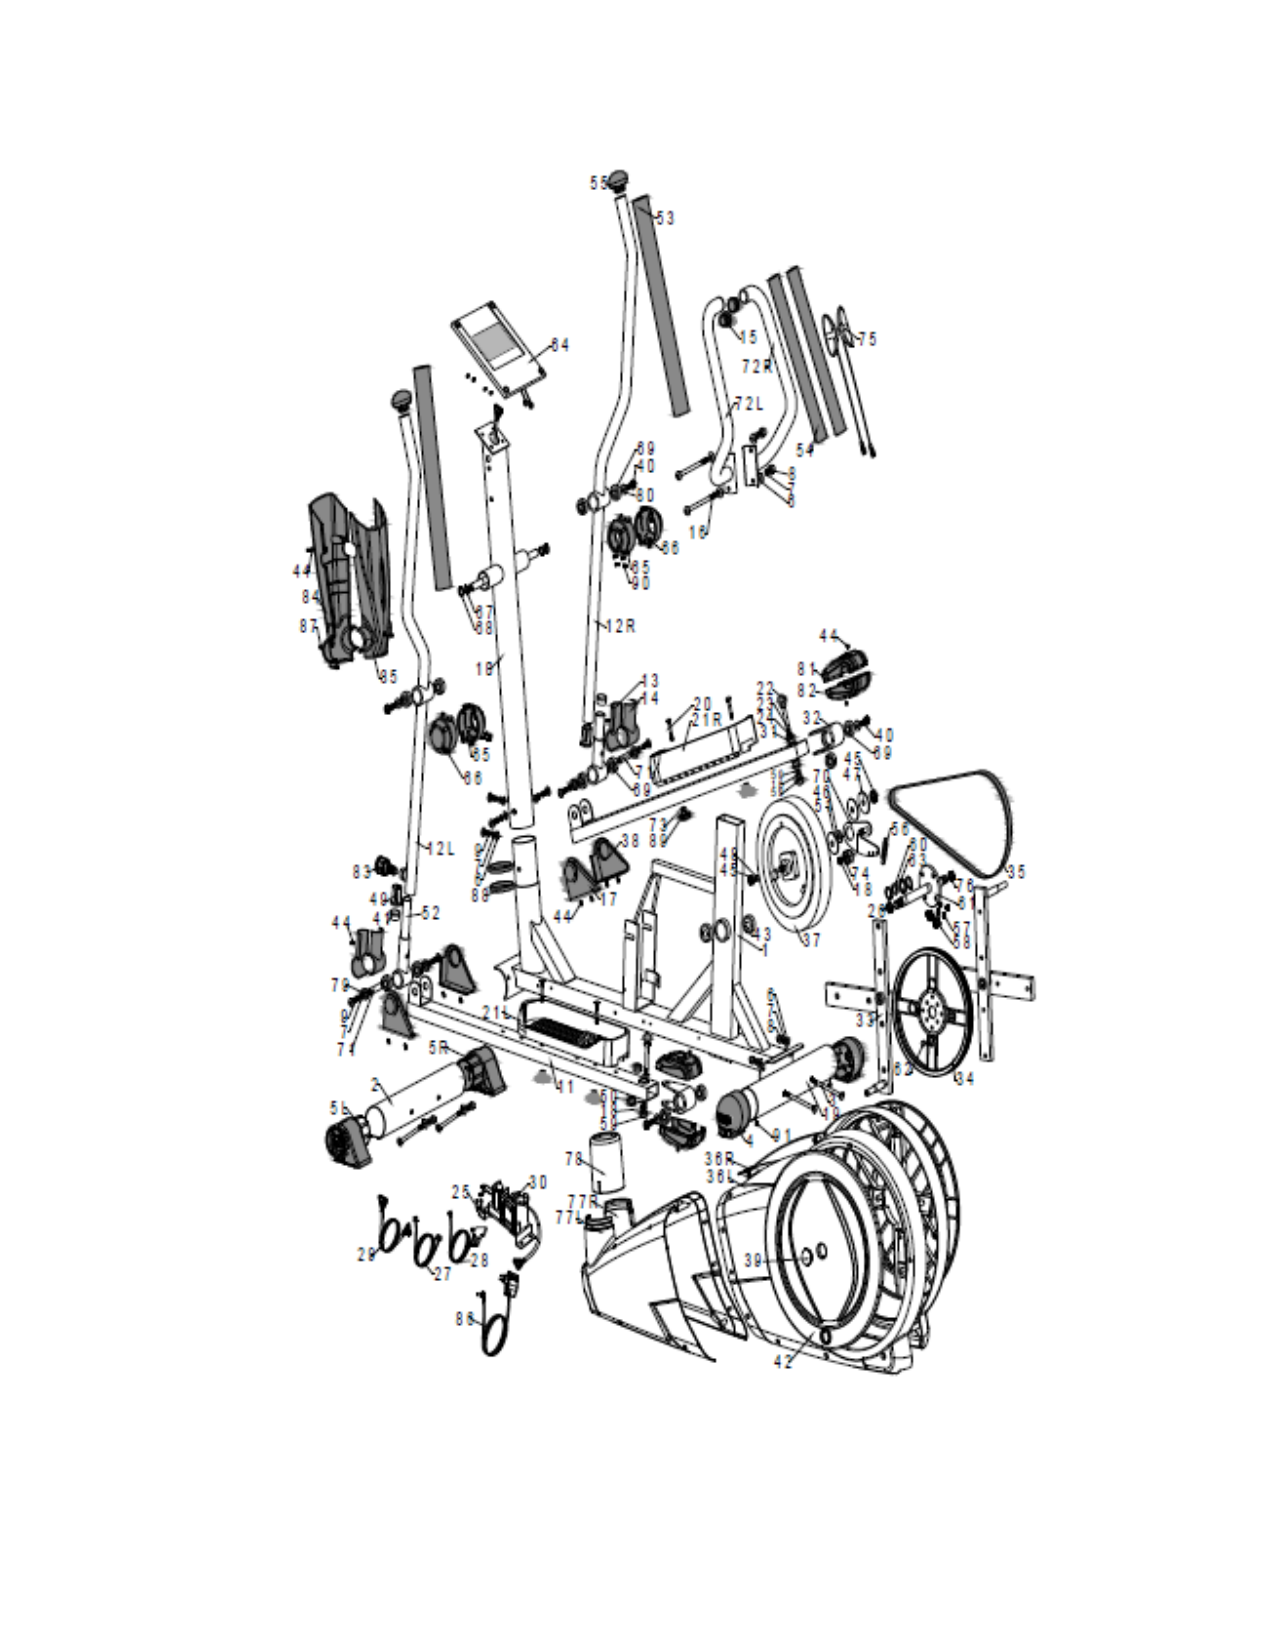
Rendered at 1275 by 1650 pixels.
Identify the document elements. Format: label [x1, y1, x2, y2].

picture [225, 150, 1050, 1402]
